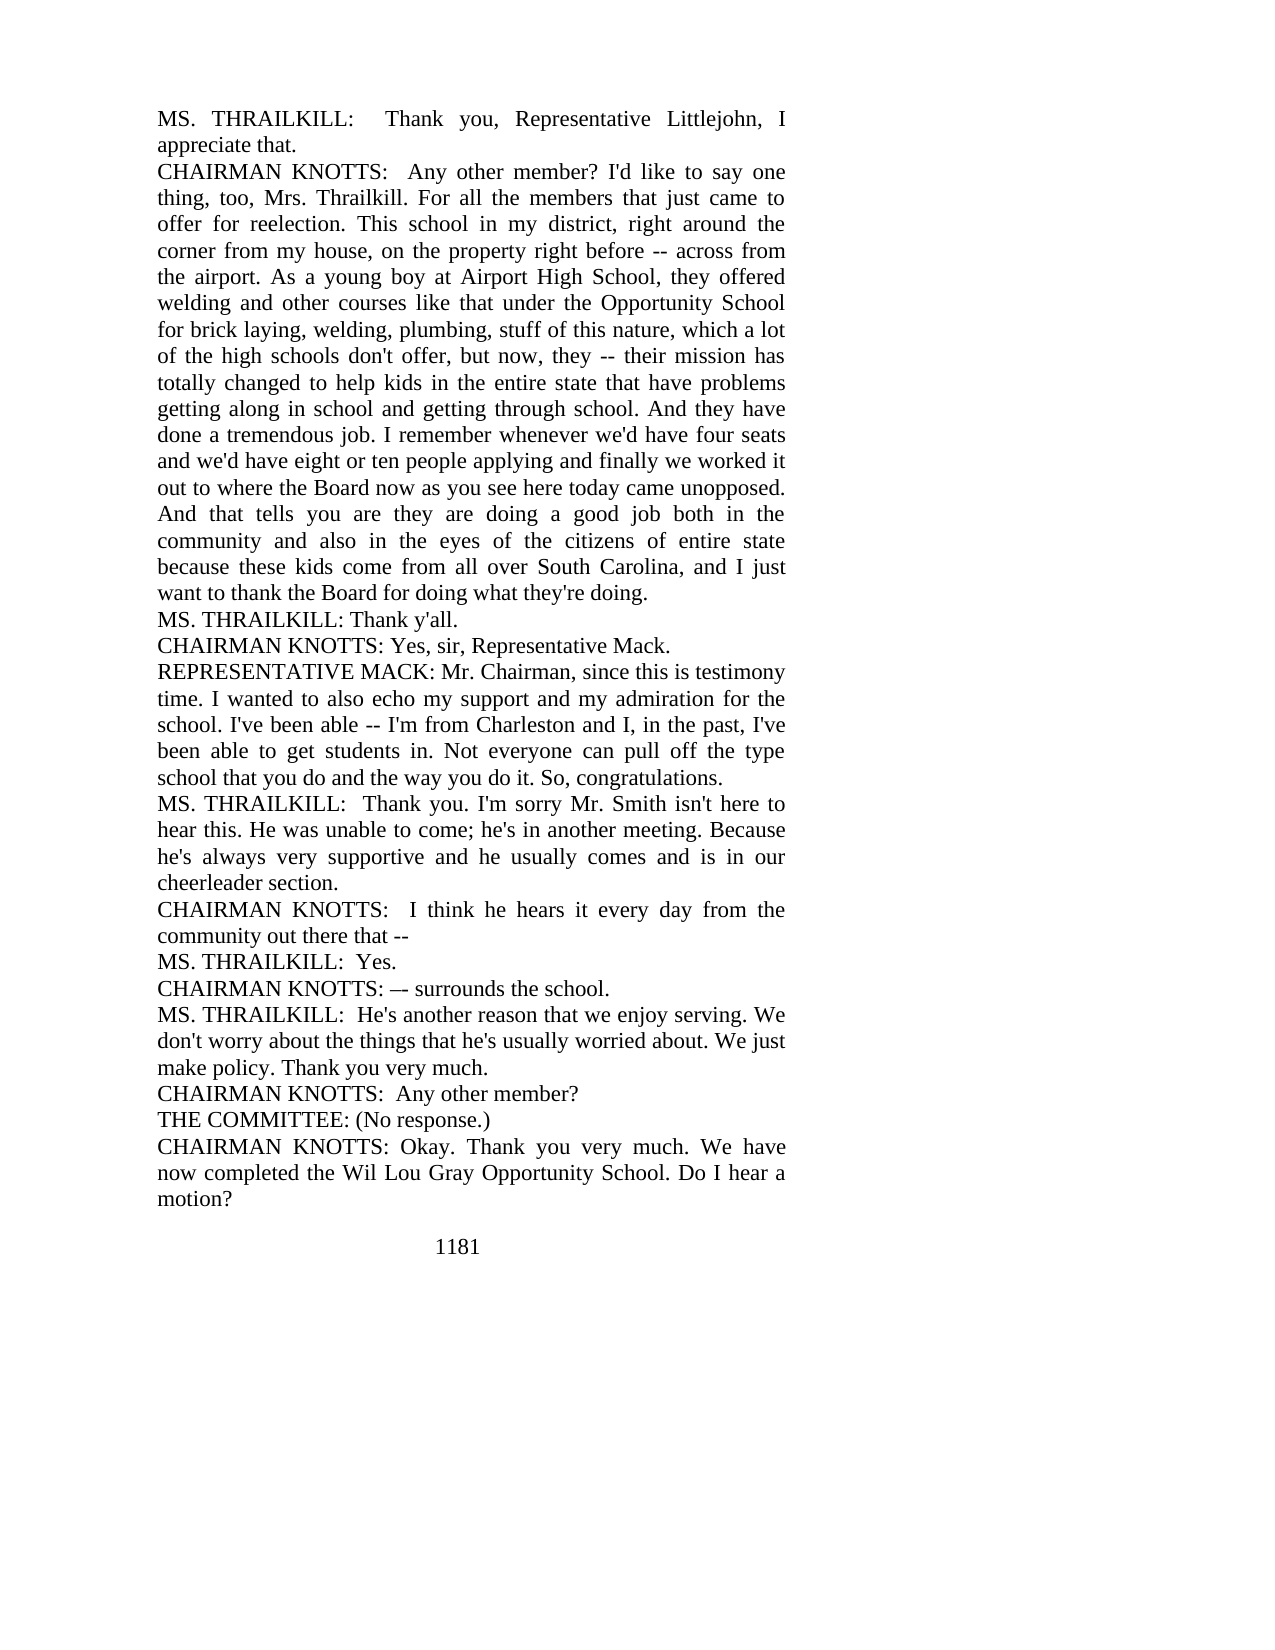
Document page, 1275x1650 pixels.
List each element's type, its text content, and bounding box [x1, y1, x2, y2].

text CHAIRMAN KNOTTS: –- surrounds the school. [157, 975, 787, 1001]
text CHAIRMAN KNOTTS: Yes, sir, Representative Mack. [157, 632, 787, 658]
text CHAIRMAN KNOTTS: Any other member? [157, 1080, 787, 1106]
text MS. THRAILKILL: He's another reason that we enjoy serving. We don't worry about the things that he's usually worried about. We just make policy. Thank you very much. [157, 1001, 787, 1080]
text MS. THRAILKILL: Thank you, Representative Littlejohn, I appreciate that. [157, 105, 787, 158]
text MS. THRAILKILL: Thank y'all. [157, 606, 787, 632]
text THE COMMITTEE: (No response.) [157, 1106, 787, 1133]
text MS. THRAILKILL: Thank you. I'm sorry Mr. Smith isn't here to hear this. He was unable to come; he's in another meeting. Because he's always very supportive and he usually comes and is in our cheerleader section. [157, 790, 787, 896]
text REPRESENTATIVE MACK: Mr. Chairman, since this is testimony time. I wanted to also echo my support and my admiration for the school. I've been able -- I'm from Charleston and I, in the past, I've been able to get students in. Not everyone can pull off the type school that you do and the way you do it. So, congratulations. [157, 658, 787, 790]
text MS. THRAILKILL: Yes. [157, 948, 787, 975]
text CHAIRMAN KNOTTS: Okay. Thank you very much. We have now completed the Wil Lou Gray Opportunity School. Do I hear a motion? [157, 1133, 787, 1212]
text CHAIRMAN KNOTTS: Any other member? I'd like to say one thing, too, Mrs. Thrailkill. For all the members that just came to offer for reelection. This school in my district, right around the corner from my house, on the property right before -- across from the airport. As a young boy at Airport High School, they offered welding and other courses like that under the Opportunity School for brick laying, welding, plumbing, stuff of this nature, which a lot of the high schools don't offer, but now, they -- their mission has totally changed to help kids in the entire state that have problems getting along in school and getting through school. And they have done a tremendous job. I remember whenever we'd have four seats and we'd have eight or ten people applying and finally we worked it out to where the Board now as you see here today came unopposed. And that tells you are they are doing a good job both in the community and also in the eyes of the citizens of entire state because these kids come from all over South Carolina, and I just want to thank the Board for doing what they're doing. [157, 158, 787, 606]
text CHAIRMAN KNOTTS: I think he hears it every day from the community out there that -- [157, 896, 787, 948]
